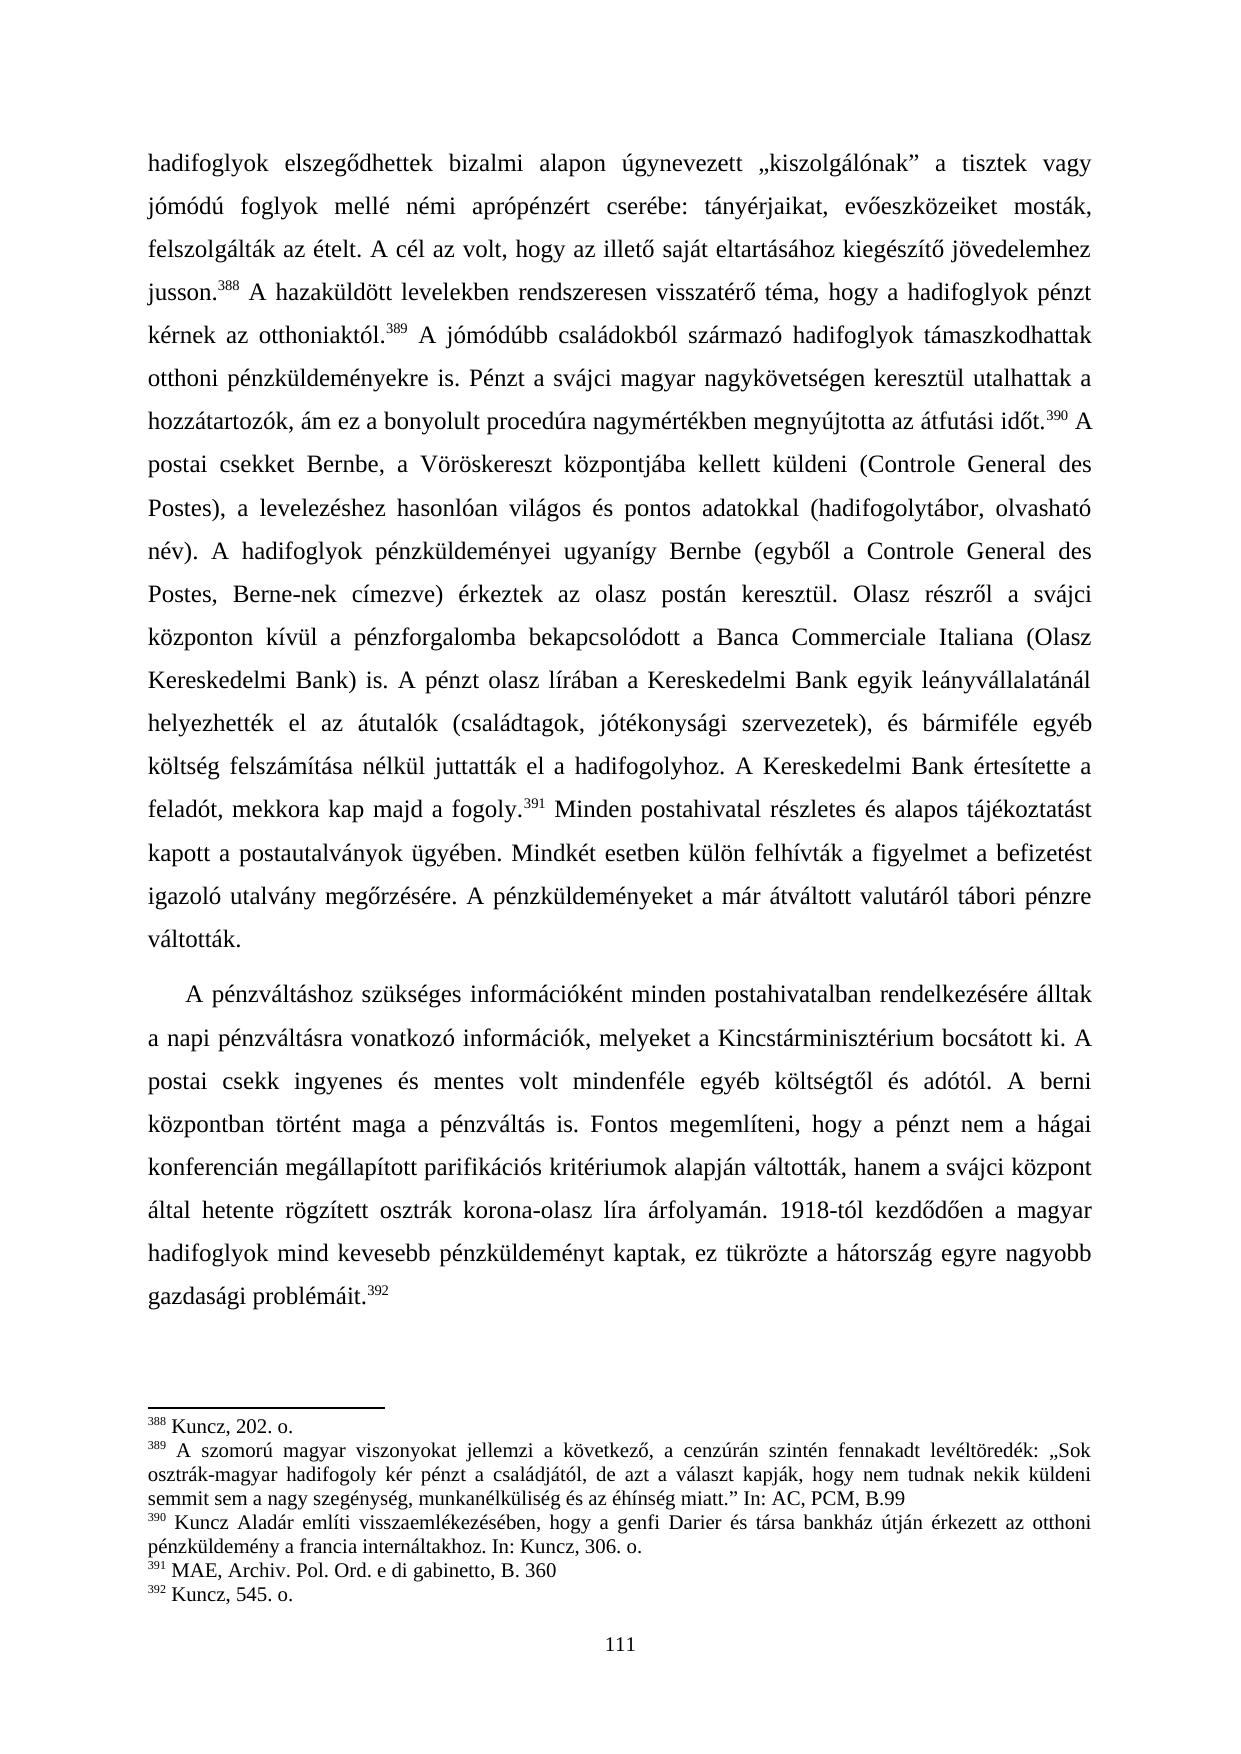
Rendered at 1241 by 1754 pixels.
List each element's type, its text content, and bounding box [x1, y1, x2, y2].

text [148, 148, 1093, 953]
text A pénzváltáshoz szükséges információként minden postahivatalban rendelkezésére álltak a napi pénzváltásra vonatkozó információk, melyeket a Kincstárminisztérium bocsátott ki. A postai csekk ingyenes és mentes volt mindenféle egyéb költségtől és adótól. A berni központban történt maga a pénzváltás is. Fontos megemlíteni, hogy a pénzt nem a hágai konferencián megállapított parifikációs kritériumok alapján váltották, hanem a svájci központ által hetente rögzített osztrák korona-olasz líra árfolyamán. 1918-tól kezdődően a magyar hadifoglyok mind kevesebb pénzküldeményt kaptak, ez tükrözte a hátország egyre nagyobb gazdasági problémáit. [148, 979, 1093, 1310]
